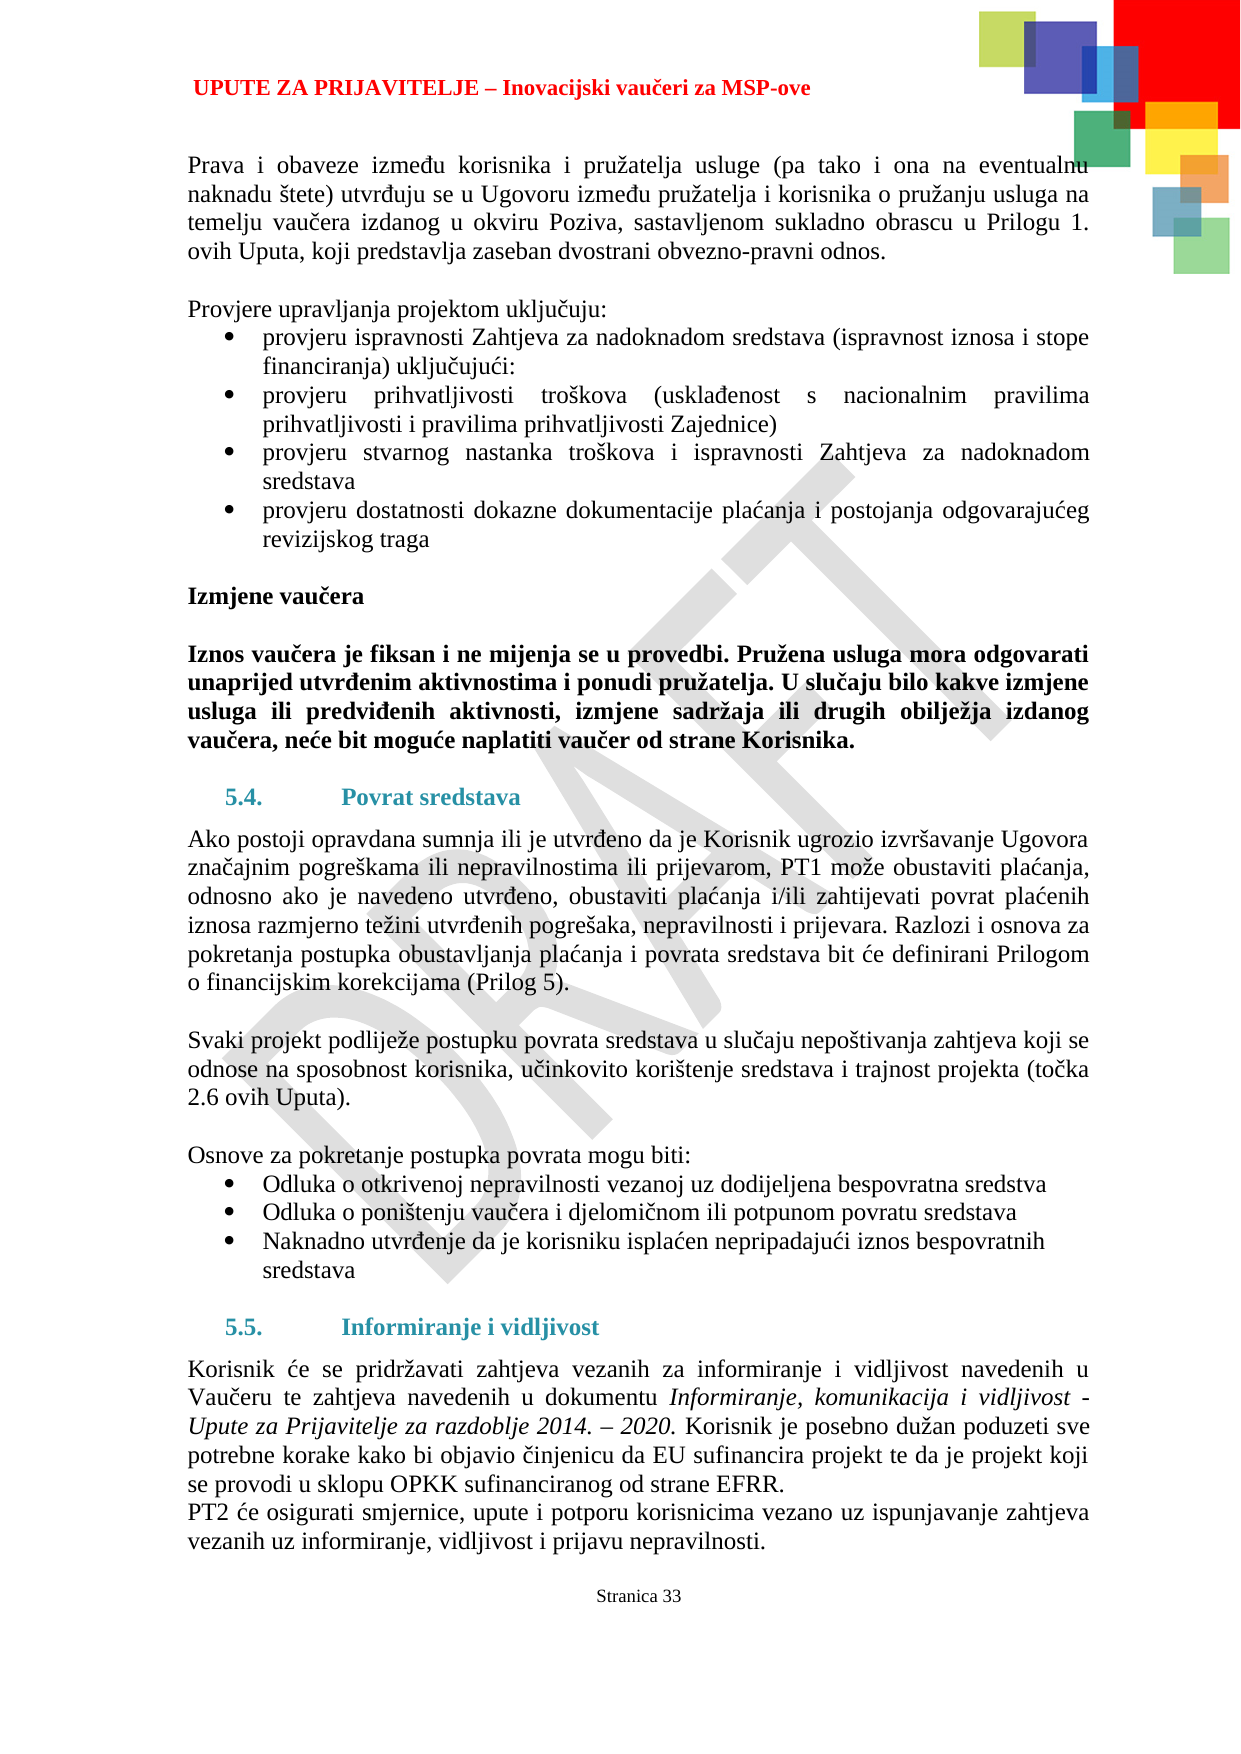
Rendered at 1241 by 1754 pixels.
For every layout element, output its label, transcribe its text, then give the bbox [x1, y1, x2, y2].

text Ako postoji opravdana sumnja ili je utvrđeno da je Korisnik ugrozio izvršavanje Ugovora značajnim pogreškama ili nepravilnostima ili prijevarom, PT1 može obustaviti plaćanja, odnosno ako je navedeno utvrđeno, obustaviti plaćanja i/ili zahtijevati povrat plaćenih iznosa razmjerno težini utvrđenih pogrešaka, nepravilnosti i prijevara. Razlozi i osnova za pokretanja postupka obustavljanja plaćanja i povrata sredstava bit će definirani Prilogom o financijskim korekcijama (Prilog 5). [187, 824, 1090, 996]
text Osnove za pokretanje postupka povrata mogu biti: [187, 1140, 1090, 1169]
text Izmjene vaučera [187, 581, 1090, 610]
list provjeru stvarnog nastanka troškova i ispravnosti Zahtjeva za nadoknadom sredstava [225, 437, 1090, 495]
subtitle Informiranje i vidljivost [225, 1312, 1090, 1341]
text Svaki projekt podliježe postupku povrata sredstava u slučaju nepoštivanja zahtjeva koji se odnose na sposobnost korisnika, učinkovito korištenje sredstava i trajnost projekta (točka 2.6 ovih Uputa). [187, 1025, 1090, 1111]
list provjeru ispravnosti Zahtjeva za nadoknadom sredstava (ispravnost iznosa i stope financiranja) uključujući: [225, 322, 1090, 380]
list provjeru prihvatljivosti troškova (usklađenost s nacionalnim pravilima prihvatljivosti i pravilima prihvatljivosti Zajednice) [225, 380, 1090, 437]
list Naknadno utvrđenje da je korisniku isplaćen nepripadajući iznos bespovratnih sredstava [225, 1226, 1090, 1284]
text Korisnik će se pridržavati zahtjeva vezanih za informiranje i vidljivost navedenih u Vaučeru te zahtjeva navedenih u dokumentu Informiranje, komunikacija i vidljivost - Upute za Prijavitelje za razdoblje 2014. – 2020. Korisnik je posebno dužan poduzeti sve potrebne korake kako bi objavio činjenicu da EU sufinancira projekt te da je projekt koji se provodi u sklopu OPKK sufinanciranog od strane EFRR. [187, 1354, 1090, 1497]
text Prava i obaveze između korisnika i pružatelja usluge (pa tako i ona na eventualnu naknadu štete) utvrđuju se u Ugovoru između pružatelja i korisnika o pružanju usluga na temelju vaučera izdanog u okviru Poziva, sastavljenom sukladno obrascu u Prilogu 1. ovih Uputa, koji predstavlja zaseban dvostrani obvezno-pravni odnos. [187, 150, 1090, 265]
text Iznos vaučera je fiksan i ne mijenja se u provedbi. Pružena usluga mora odgovarati unaprijed utvrđenim aktivnostima i ponudi pružatelja. U slučaju bilo kakve izmjene usluga ili predviđenih aktivnosti, izmjene sadržaja ili drugih obilježja izdanog vaučera, neće bit moguće naplatiti vaučer od strane Korisnika. [187, 639, 1090, 754]
list Odluka o otkrivenoj nepravilnosti vezanoj uz dodijeljena bespovratna sredstva [225, 1169, 1090, 1197]
text PT2 će osigurati smjernice, upute i potporu korisnicima vezano uz ispunjavanje zahtjeva vezanih uz informiranje, vidljivost i prijavu nepravilnosti. [187, 1497, 1090, 1555]
picture [876, 0, 1241, 291]
list Odluka o poništenju vaučera i djelomičnom ili potpunom povratu sredstava [225, 1197, 1090, 1226]
list provjeru dostatnosti dokazne dokumentacije plaćanja i postojanja odgovarajućeg revizijskog traga [225, 495, 1090, 552]
text Provjere upravljanja projektom uključuju: [187, 294, 1090, 322]
subtitle Povrat sredstava [225, 782, 1090, 811]
